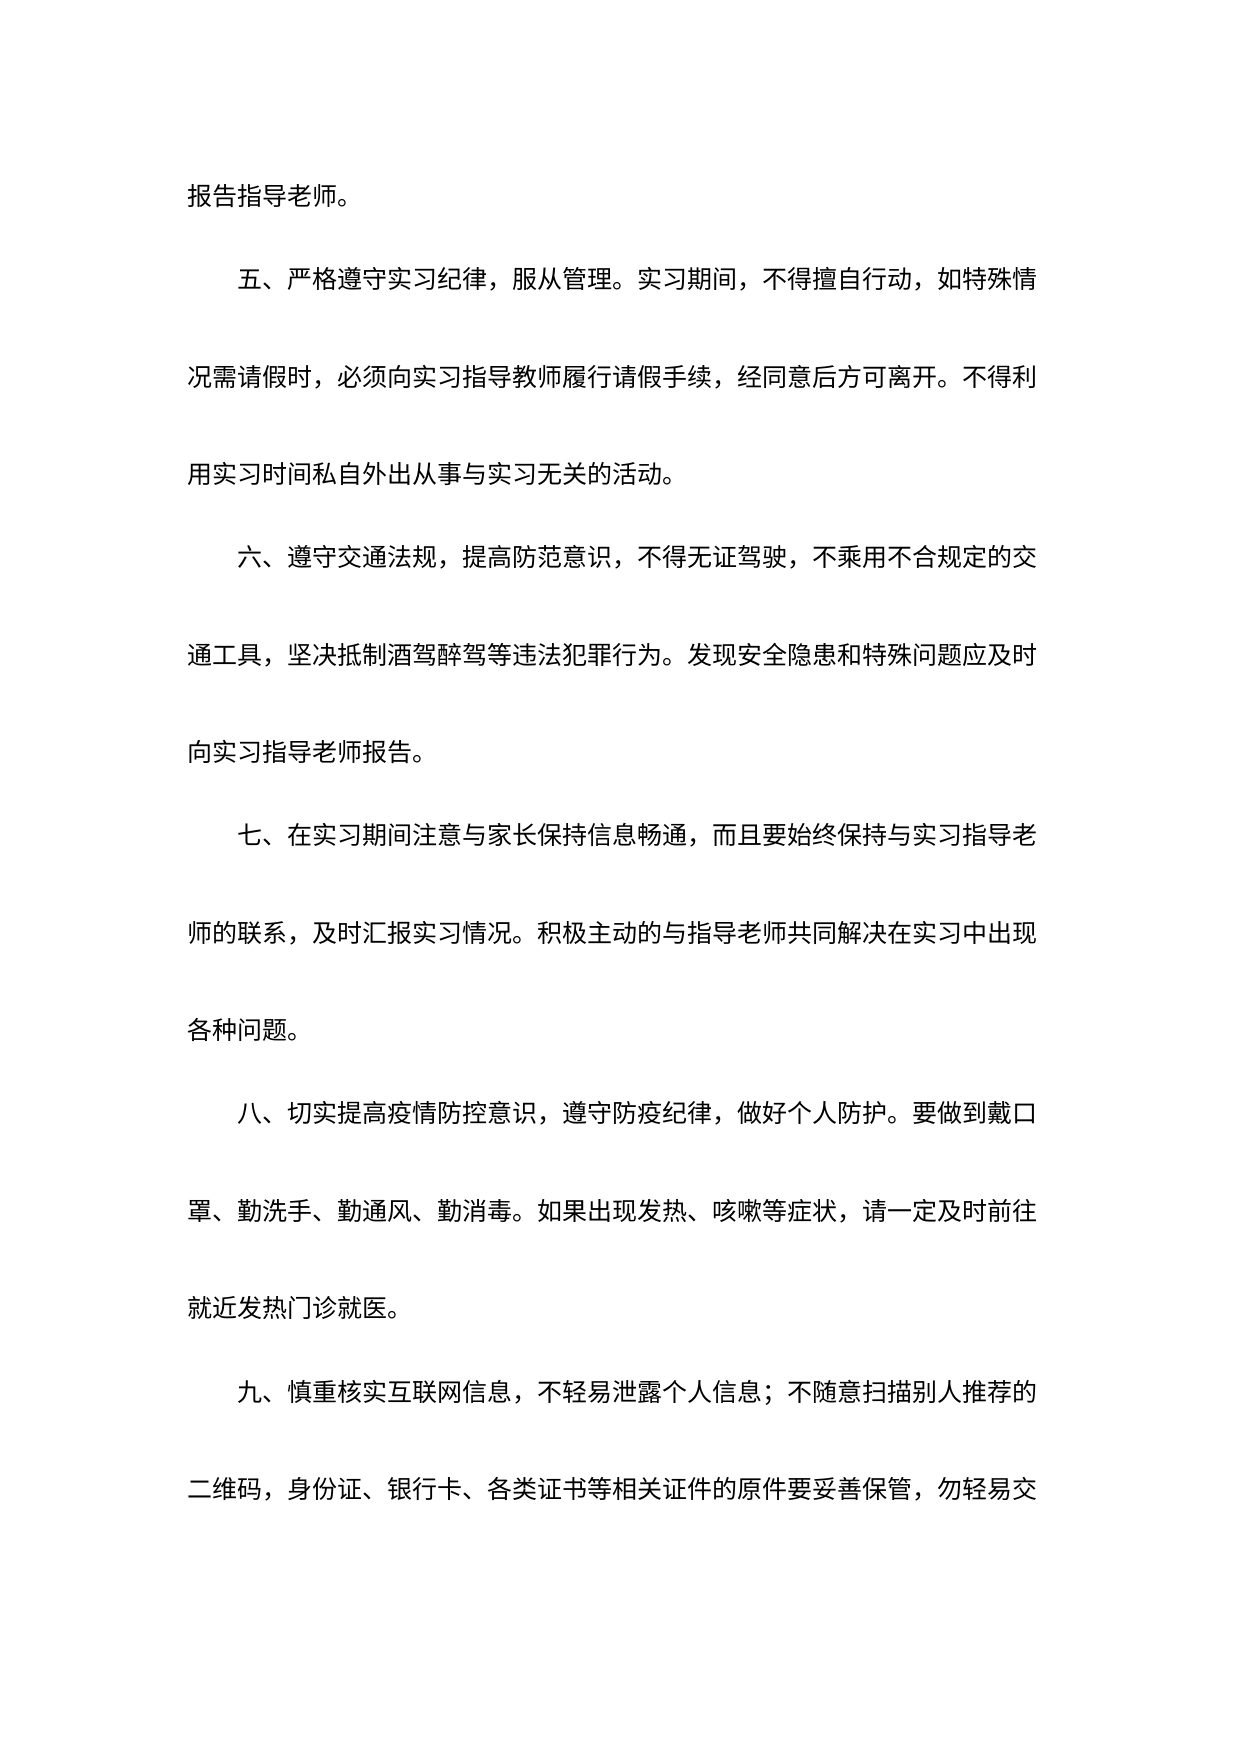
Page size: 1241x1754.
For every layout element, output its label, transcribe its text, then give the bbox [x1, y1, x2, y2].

text 八、切实提高疫情防控意识，遵守防疫纪律，做好个人防护。要做到戴口罩、勤洗手、勤通风、勤消毒。如果出现发热、咳嗽等症状，请一定及时前往就近发热门诊就医。 [187, 1079, 1053, 1339]
text 六、遵守交通法规，提高防范意识，不得无证驾驶，不乘用不合规定的交通工具，坚决抵制酒驾醉驾等违法犯罪行为。发现安全隐患和特殊问题应及时向实习指导老师报告。 [187, 523, 1053, 783]
text 七、在实习期间注意与家长保持信息畅通，而且要始终保持与实习指导老师的联系，及时汇报实习情况。积极主动的与指导老师共同解决在实习中出现各种问题。 [187, 801, 1053, 1061]
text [187, 1358, 1053, 1520]
text 五、严格遵守实习纪律，服从管理。实习期间，不得擅自行动，如特殊情况需请假时，必须向实习指导教师履行请假手续，经同意后方可离开。不得利用实习时间私自外出从事与实习无关的活动。 [187, 245, 1053, 505]
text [187, 162, 1053, 227]
